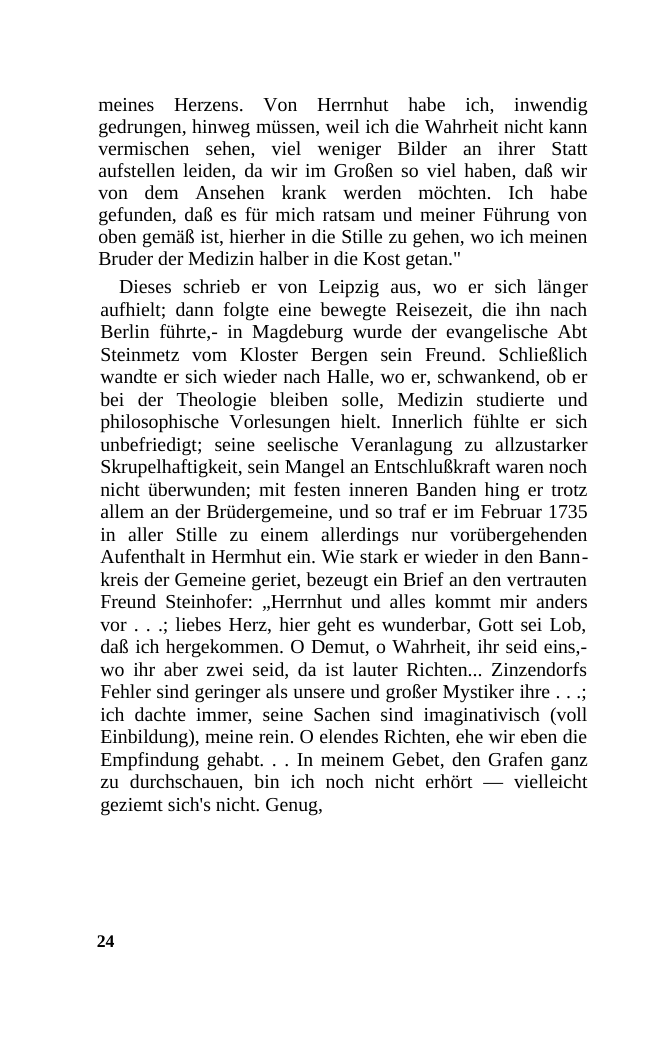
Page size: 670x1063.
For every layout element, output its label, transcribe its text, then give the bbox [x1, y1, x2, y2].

text meines Herzens. Von Herrnhut habe ich, inwendig gedrungen, hinweg müssen, weil ich die Wahrheit nicht kann vermischen sehen, viel weniger Bilder an ihrer Statt aufstellen leiden, da wir im Großen so viel haben, daß wir von dem Ansehen krank werden möchten. Ich habe gefunden, daß es für mich ratsam und meiner Führung von oben gemäß ist, hierher in die Stille zu gehen, wo ich meinen Bruder der Medizin halber in die Kost getan." [98, 94, 588, 270]
text 24 [97, 933, 114, 951]
text Dieses schrieb er von Leipzig aus, wo er sich länger aufhielt; dann folgte eine bewegte Reisezeit, die ihn nach Berlin führte,- in Magdeburg wurde der evangelische Abt Steinmetz vom Kloster Bergen sein Freund. Schließlich wandte er sich wieder nach Halle, wo er, schwankend, ob er bei der Theologie bleiben solle, Medizin studierte und philosophische Vorlesungen hielt. Innerlich fühlte er sich unbefriedigt; seine seelische Veranlagung zu allzustarker Skrupelhaftigkeit, sein Mangel an Entschlußkraft waren noch nicht überwunden; mit festen inneren Banden hing er trotz allem an der Brüdergemeine, und so traf er im Februar 1735 in aller Stille zu einem allerdings nur vorübergehenden Aufenthalt in Hermhut ein. Wie stark er wieder in den Bannkreis der Gemeine geriet, bezeugt ein Brief an den vertrauten Freund Steinhofer: „Herrnhut und alles kommt mir anders vor . . .; liebes Herz, hier geht es wunderbar, Gott sei Lob, daß ich hergekommen. O Demut, o Wahrheit, ihr seid eins,- wo ihr aber zwei seid, da ist lauter Richten... Zinzendorfs Fehler sind geringer als unsere und großer Mystiker ihre . . .; ich dachte immer, seine Sachen sind imaginativisch (voll Einbildung), meine rein. O elendes Richten, ehe wir eben die Empfindung gehabt. . . In meinem Gebet, den Grafen ganz zu durchschauen, bin ich noch nicht erhört — vielleicht geziemt sich's nicht. Genug, [100, 276, 588, 816]
